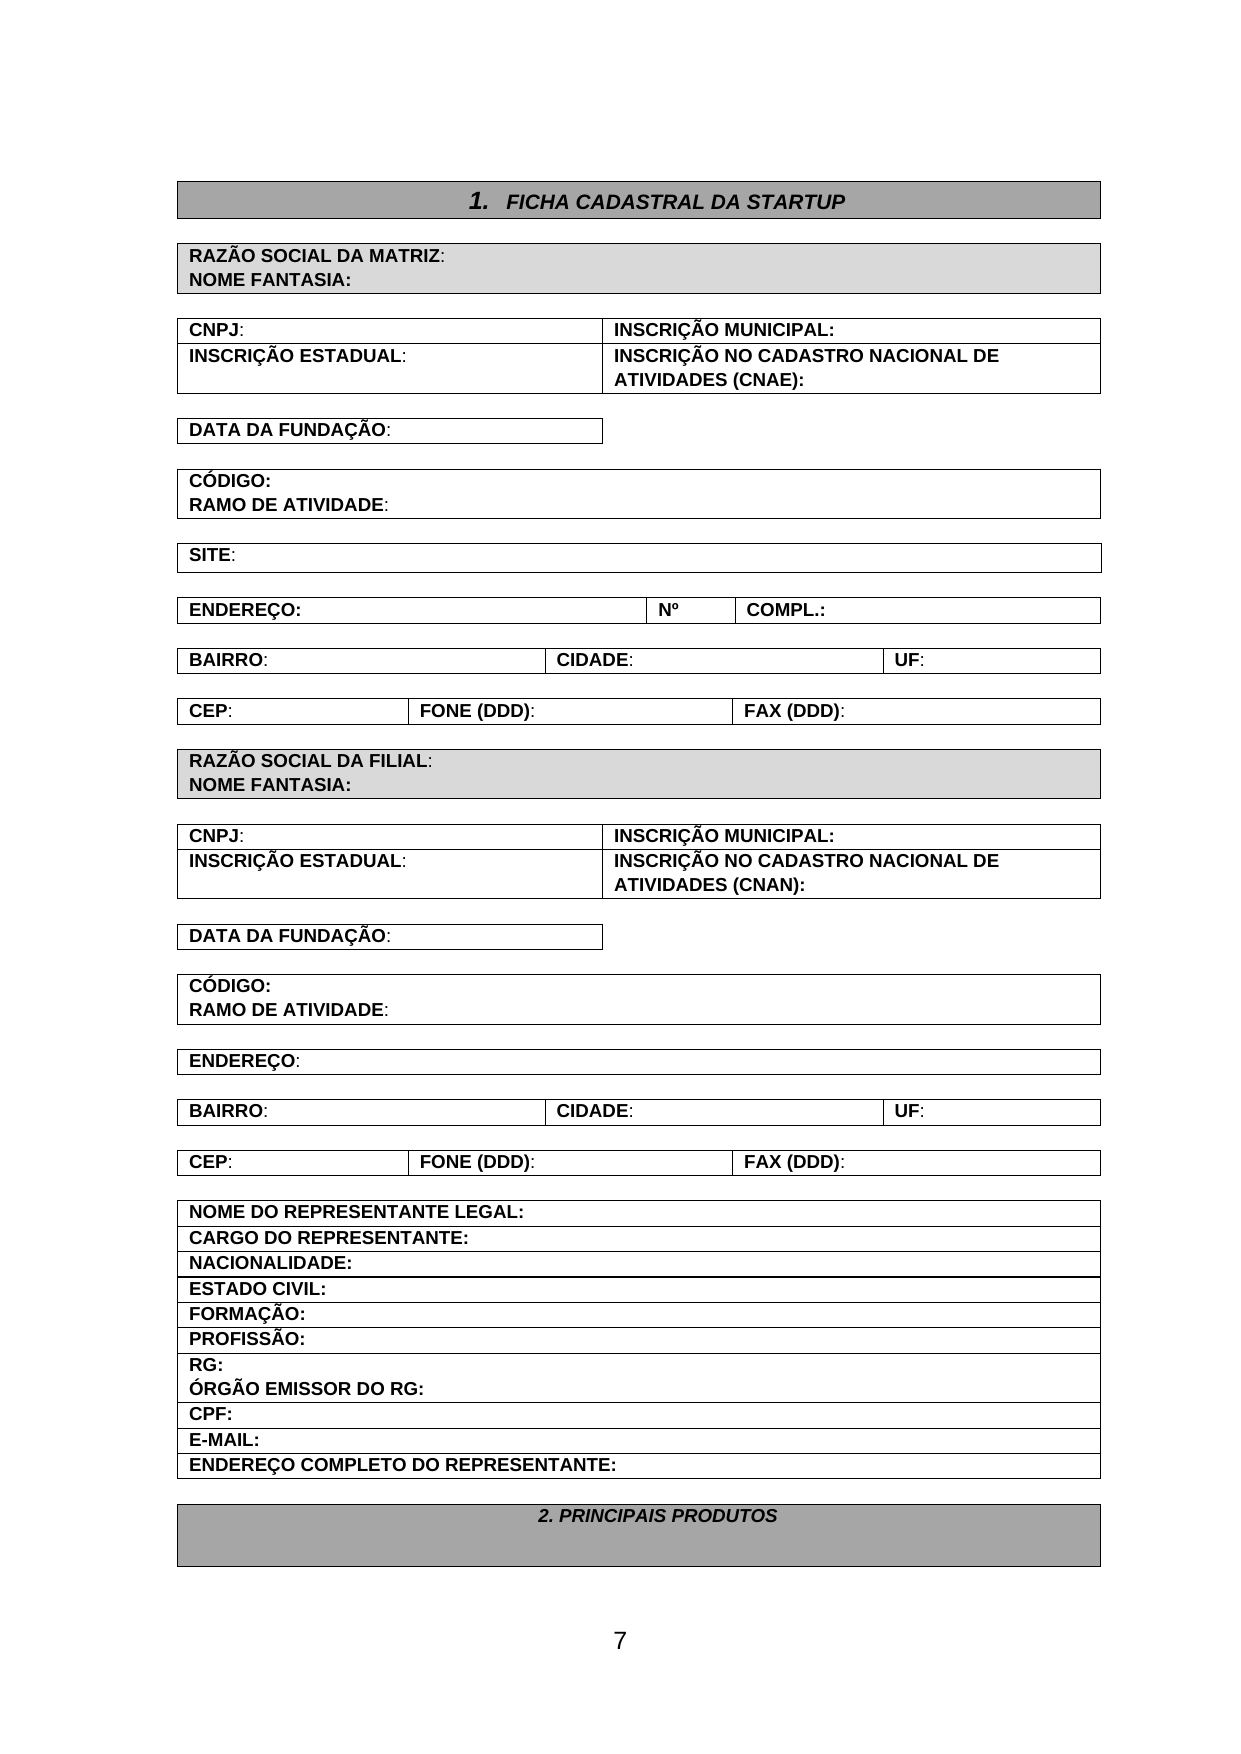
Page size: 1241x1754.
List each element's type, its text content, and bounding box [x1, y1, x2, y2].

table_header DATA DA FUNDAÇÃO: [178, 419, 602, 443]
table_header CEP: [178, 699, 408, 724]
table_header Nº [647, 598, 735, 623]
table_header DATA DA FUNDAÇÃO: [178, 925, 602, 949]
table_cell INSCRIÇÃO ESTADUAL: [178, 344, 602, 393]
table_header CÓDIGO: RAMO DE ATIVIDADE: [178, 470, 1100, 518]
table_cell CPF: [178, 1403, 1100, 1427]
table_header BAIRRO: [178, 649, 545, 673]
table_header RAZÃO SOCIAL DA FILIAL: NOME FANTASIA: [178, 750, 1100, 798]
table_header CNPJ: [178, 825, 602, 849]
table_cell PROFISSÃO: [178, 1328, 1100, 1353]
table_header FONE (DDD): [409, 1151, 732, 1175]
table_header CEP: [178, 1151, 408, 1175]
table_cell ESTADO CIVIL: [178, 1278, 1100, 1302]
table_header FONE (DDD): [409, 699, 732, 724]
table_header FAX (DDD): [733, 1151, 1100, 1175]
table_header RAZÃO SOCIAL DA MATRIZ: NOME FANTASIA: [178, 244, 1100, 293]
table_header COMPL.: [736, 598, 1100, 623]
table_header NOME DO REPRESENTANTE LEGAL: [178, 1201, 1100, 1226]
table_header CNPJ: [178, 319, 602, 343]
table_header INSCRIÇÃO MUNICIPAL: [603, 319, 1100, 343]
table_cell INSCRIÇÃO ESTADUAL: [178, 850, 602, 898]
table_header ENDEREÇO: [178, 1050, 1100, 1074]
table_header FAX (DDD): [733, 699, 1100, 724]
table_cell RG: ÓRGÃO EMISSOR DO RG: [178, 1354, 1100, 1402]
table_header BAIRRO: [178, 1100, 545, 1124]
table_cell INSCRIÇÃO NO CADASTRO NACIONAL DE ATIVIDADES (CNAN): [603, 850, 1100, 898]
table_header FICHA CADASTRAL DA STARTUP [178, 182, 1100, 218]
table_cell CARGO DO REPRESENTANTE: [178, 1227, 1100, 1251]
table_header UF: [884, 649, 1100, 673]
table_cell NACIONALIDADE: [178, 1252, 1100, 1276]
table_header CÓDIGO: RAMO DE ATIVIDADE: [178, 975, 1100, 1023]
table_cell INSCRIÇÃO NO CADASTRO NACIONAL DE ATIVIDADES (CNAE): [603, 344, 1100, 393]
table_cell ENDEREÇO COMPLETO DO REPRESENTANTE: [178, 1454, 1100, 1478]
table_header ENDEREÇO: [178, 598, 646, 623]
table_header INSCRIÇÃO MUNICIPAL: [603, 825, 1100, 849]
table_cell E-MAIL: [178, 1429, 1100, 1453]
table_cell FORMAÇÃO: [178, 1303, 1100, 1327]
table_header 2. PRINCIPAIS PRODUTOS [178, 1505, 1100, 1566]
table_header SITE: [178, 544, 1101, 572]
table_header UF: [884, 1100, 1100, 1124]
table_header CIDADE: [546, 1100, 883, 1124]
table_header CIDADE: [546, 649, 883, 673]
